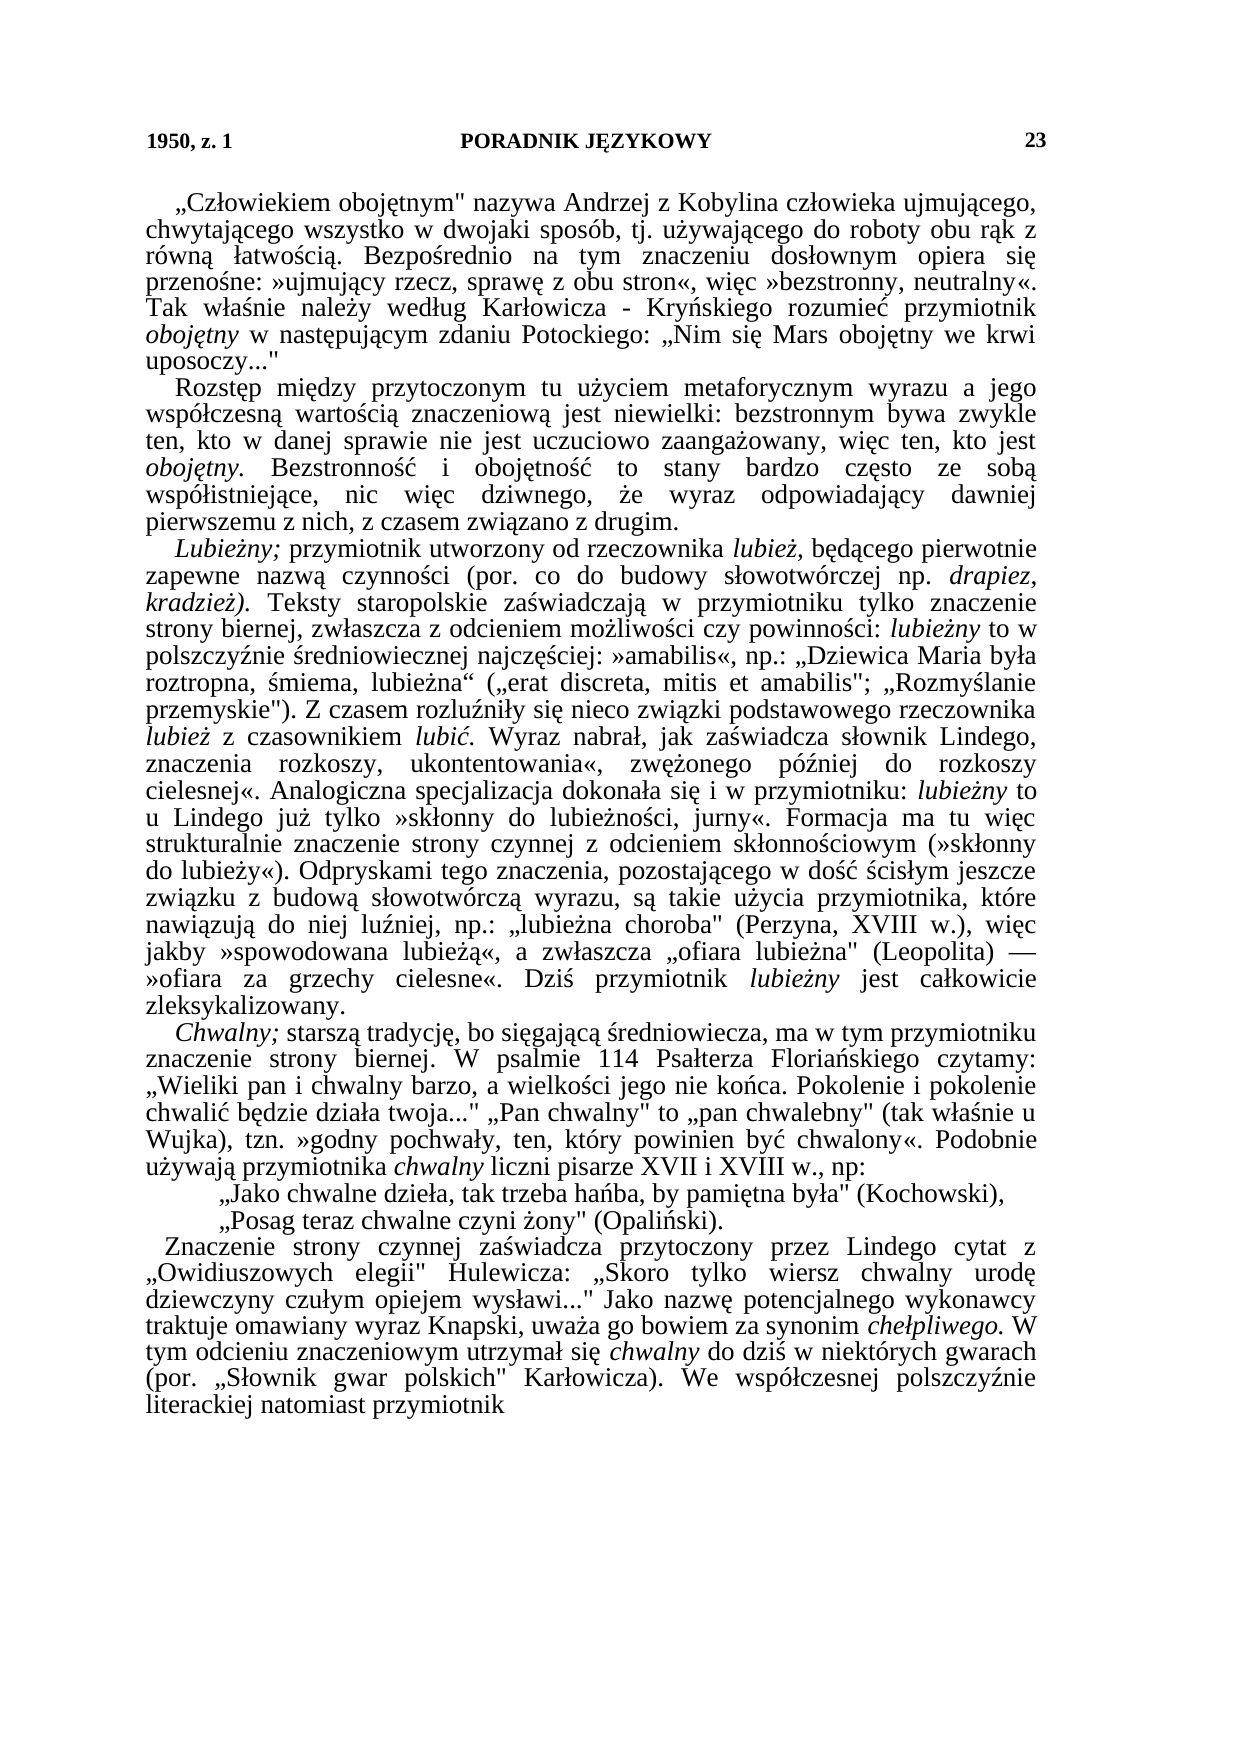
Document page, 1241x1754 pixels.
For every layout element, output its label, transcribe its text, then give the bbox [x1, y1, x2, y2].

text 1950, z. 1 [146, 131, 233, 153]
text „Człowiekiem obojętnym" nazywa Andrzej z Kobylina człowieka ujmującego, chwytającego wszystko w dwojaki sposób, tj. używającego do roboty obu rąk z równą łatwością. Bezpośrednio na tym znaczeniu dosłownym opiera się przenośne: »ujmujący rzecz, sprawę z obu stron«, więc »bezstronny, neutralny«. Tak właśnie należy według Karłowicza - Kryńskiego rozumieć przymiotnik obojętny w następującym zdaniu Potockiego: „Nim się Mars obojętny we krwi uposoczy..." [145, 191, 1037, 374]
text „Posag teraz chwalne czyni żony" (Opaliński). [218, 1208, 1141, 1234]
text Lubieżny; przymiotnik utworzony od rzeczownika lubież, będącego pierwotnie zapewne nazwą czynności (por. co do budowy słowotwórczej np. drapiez, kradzież). Teksty staropolskie zaświadczają w przymiotniku tylko znaczenie strony biernej, zwłaszcza z odcieniem możliwości czy powinności: lubieżny to w polszczyźnie średniowiecznej najczęściej: »amabilis«, np.: „Dziewica Maria była roztropna, śmiema, lubieżna“ („erat discreta, mitis et amabilis"; „Rozmyślanie przemyskie"). Z czasem rozluźniły się nieco związki podstawowego rzeczownika lubież z czasownikiem lubić. Wyraz nabrał, jak zaświadcza słownik Lindego, znaczenia rozkoszy, ukontentowania«, zwężonego później do rozkoszy cielesnej«. Analogiczna specjalizacja dokonała się i w przymiotniku: lubieżny to u Lindego już tylko »skłonny do lubieżności, jurny«. Formacja ma tu więc strukturalnie znaczenie strony czynnej z odcieniem skłonnościowym (»skłonny do lubieży«). Odpryskami tego znaczenia, pozostającego w dość ścisłym jeszcze związku z budową słowotwórczą wyrazu, są takie użycia przymiotnika, które nawiązują do niej luźniej, np.: „lubieżna choroba" (Perzyna, XVIII w.), więc jakby »spowodowana lubieżą«, a zwłaszcza „ofiara lubieżna" (Leopolita) — »ofiara za grzechy cielesne«. Dziś przymiotnik lubieżny jest całkowicie zleksykalizowany. [145, 536, 1037, 1019]
text Rozstęp między przytoczonym tu użyciem metaforycznym wyrazu a jego współczesną wartością znaczeniową jest niewielki: bezstronnym bywa zwykle ten, kto w danej sprawie nie jest uczuciowo zaangażowany, więc ten, kto jest obojętny. Bezstronność i obojętność to stany bardzo często ze sobą współistniejące, nic więc dziwnego, że wyraz odpowiadający dawniej pierwszemu z nich, z czasem związano z drugim. [145, 374, 1037, 536]
text „Jako chwalne dzieła, tak trzeba hańba, by pamiętna była" (Kochowski), [218, 1181, 1037, 1208]
text 23 [1024, 130, 1046, 152]
text Znaczenie strony czynnej zaświadcza przytoczony przez Lindego cytat z „Owidiuszowych elegii" Hulewicza: „Skoro tylko wiersz chwalny urodę dziewczyny czułym opiejem wysławi..." Jako nazwę potencjalnego wykonawcy traktuje omawiany wyraz Knapski, uważa go bowiem za synonim chełpliwego. W tym odcieniu znaczeniowym utrzymał się chwalny do dziś w niektórych gwarach (por. „Słownik gwar polskich" Karłowicza). We współczesnej polszczyźnie literackiej natomiast przymiotnik [145, 1234, 1037, 1418]
text Chwalny; starszą tradycję, bo sięgającą średniowiecza, ma w tym przymiotniku znaczenie strony biernej. W psalmie 114 Psałterza Floriańskiego czytamy: „Wieliki pan i chwalny barzo, a wielkości jego nie końca. Pokolenie i pokolenie chwalić będzie działa twoja..." „Pan chwalny" to „pan chwalebny" (tak właśnie u Wujka), tzn. »godny pochwały, ten, który powinien być chwalony«. Podobnie używają przymiotnika chwalny liczni pisarze XVII i XVIII w., np: [145, 1019, 1037, 1181]
text PORADNIK JĘZYKOWY [460, 131, 712, 152]
